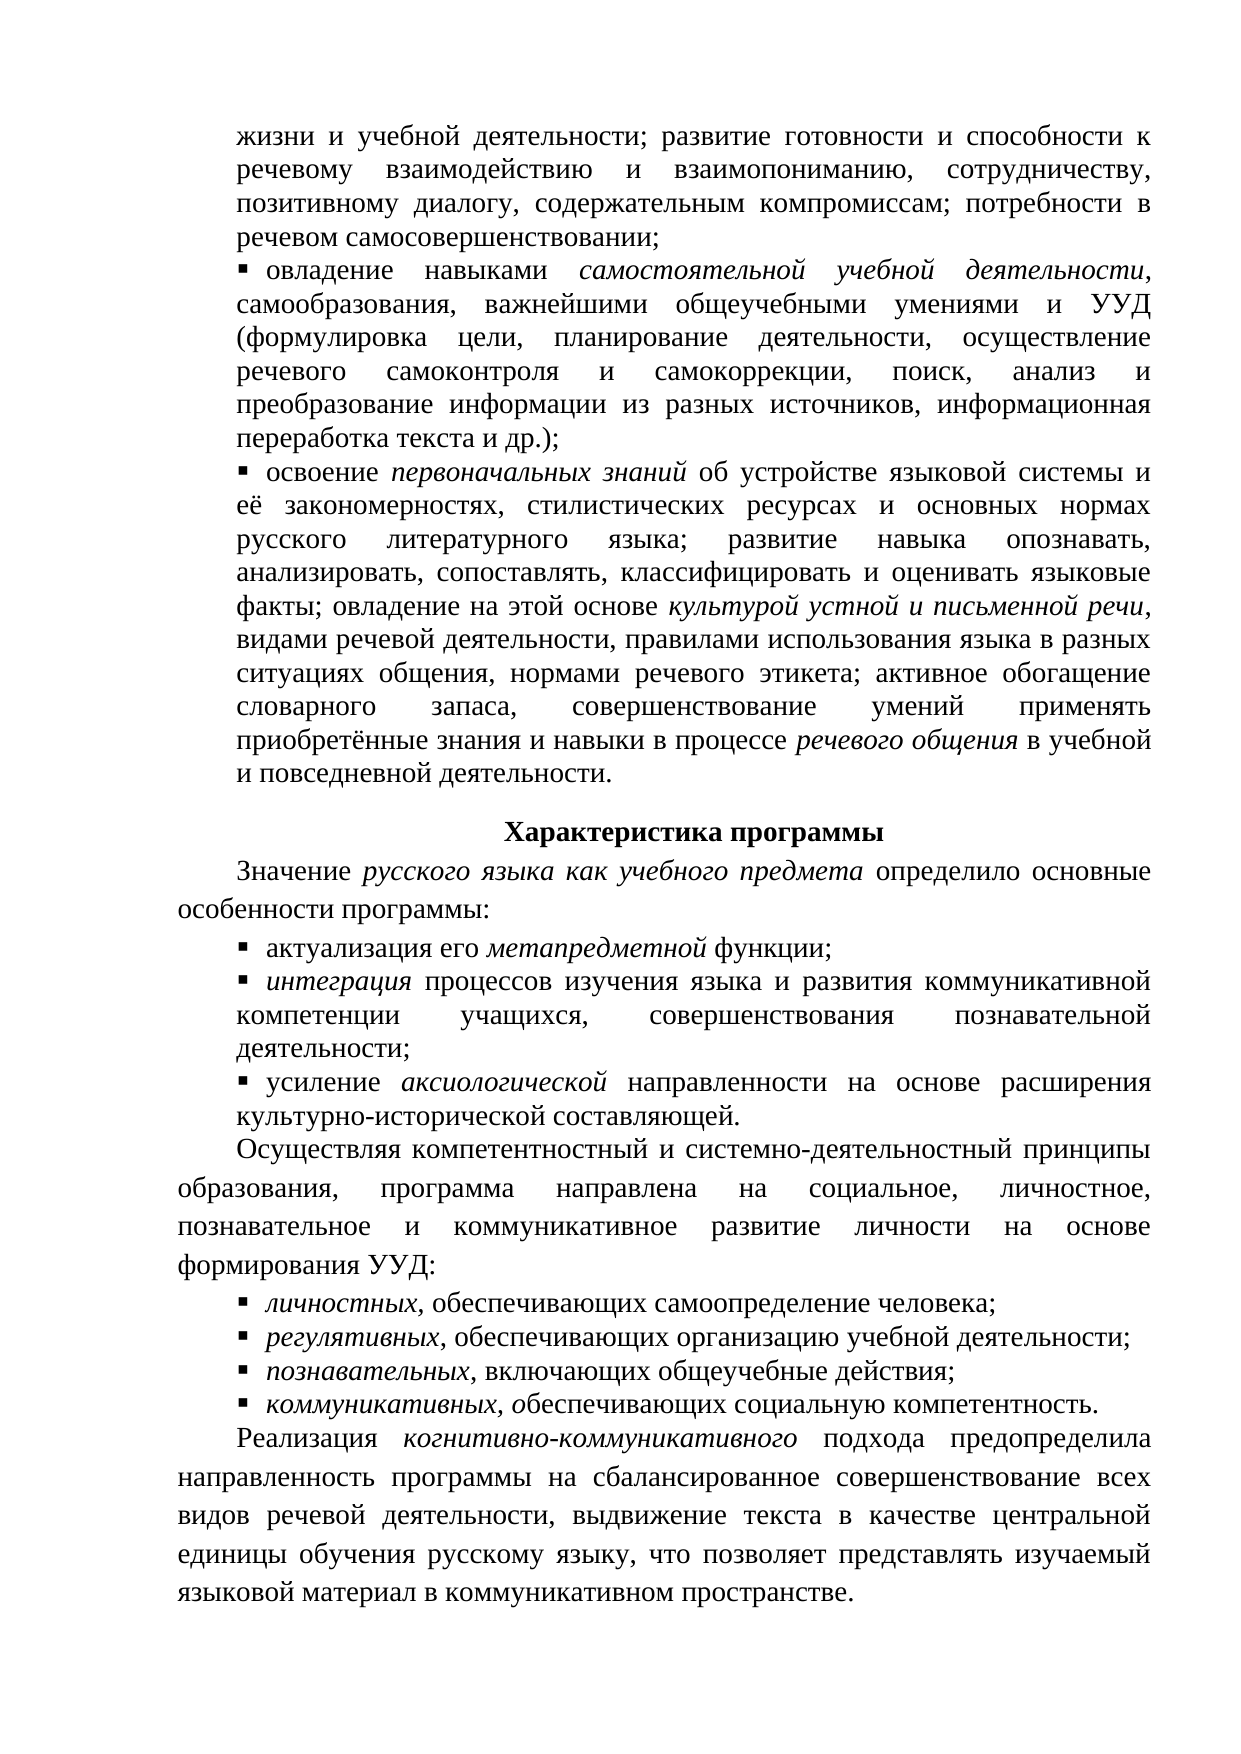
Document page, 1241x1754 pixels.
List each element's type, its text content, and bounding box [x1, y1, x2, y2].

list личностных, обеспечивающих самоопределение человека; [236, 1286, 1152, 1319]
text Реализация когнитивно-коммуникативного подхода предопределила направленность программы на сбалансированное совершенствование всех видов речевой деятельности, выдвижение текста в качестве центральной единицы обучения русскому языку, что позволяет представлять изучаемый языковой материал в коммуникативном пространстве. [177, 1420, 1152, 1608]
list усиление аксиологической направленности на основе расширения культурно-исторической составляющей. [236, 1064, 1152, 1131]
text Значение русского языка как учебного предмета определило основные особенности программы: [177, 853, 1152, 925]
list познавательных, включающих общеучебные действия; [236, 1353, 1152, 1386]
list коммуникативных, обеспечивающих социальную компетентность. [236, 1386, 1152, 1420]
text Осуществляя компетентностный и системно-деятельностный принципы образования, программа направлена на социальное, личностное, познавательное и коммуникативное развитие личности на основе формирования УУД: [177, 1131, 1152, 1281]
list освоение первоначальных знаний об устройстве языковой системы и её закономерностях, стилистических ресурсах и основных нормах русского литературного языка; развитие навыка опознавать, анализировать, сопоставлять, классифицировать и оценивать языковые факты; овладение на этой основе культурой устной и письменной речи, видами речевой деятельности, правилами использования языка в разных ситуациях общения, нормами речевого этикета; активное обогащение словарного запаса, совершенствование умений применять приобретённые знания и навыки в процессе речевого общения в учебной и повседневной деятельности. [236, 454, 1152, 789]
list интеграция процессов изучения языка и развития коммуникативной компетенции учащихся, совершенствования познавательной деятельности; [236, 963, 1152, 1064]
list овладение навыками самостоятельной учебной деятельности, самообразования, важнейшими общеучебными умениями и УУД (формулировка цели, планирование деятельности, осуществление речевого самоконтроля и самокоррекции, поиск, анализ и преобразование информации из разных источников, информационная переработка текста и др.); [236, 252, 1152, 454]
list регулятивных, обеспечивающих организацию учебной деятельности; [236, 1319, 1152, 1353]
text Характеристика программы [177, 814, 1152, 848]
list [236, 118, 1152, 252]
list актуализация его метапредметной функции; [236, 930, 1152, 963]
